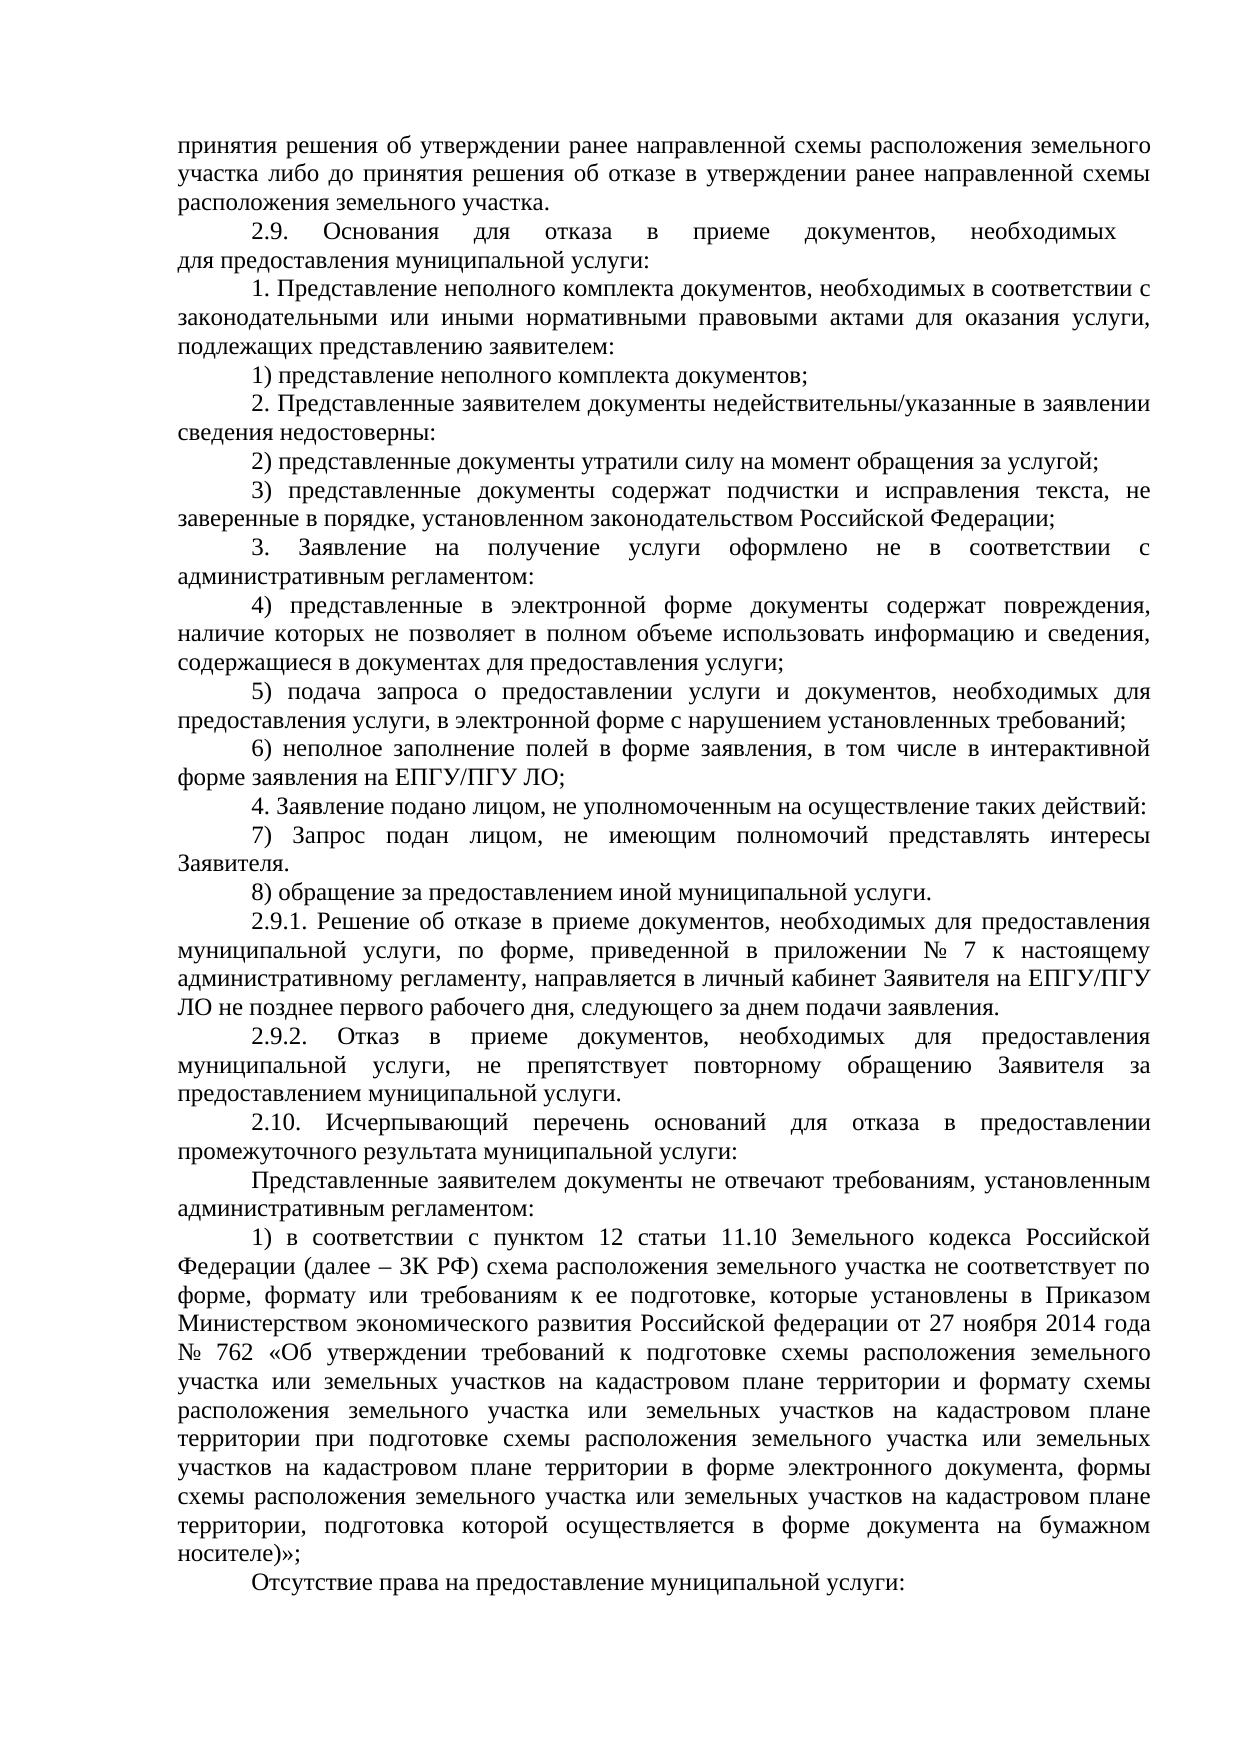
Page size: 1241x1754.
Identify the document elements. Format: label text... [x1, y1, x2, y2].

text 2. Представленные заявителем документы недействительны/указанные в заявлении сведения недостоверны: [177, 388, 1152, 446]
text 5) подача запроса о предоставлении услуги и документов, необходимых для предоставления услуги, в электронной форме с нарушением установленных требований; [177, 676, 1152, 733]
text 1. Представление неполного комплекта документов, необходимых в соответствии с законодательными или иными нормативными правовыми актами для оказания услуги, подлежащих представлению заявителем: [177, 273, 1152, 360]
text Отсутствие права на предоставление муниципальной услуги: [177, 1567, 1152, 1596]
text 2.9.1. Решение об отказе в приеме документов, необходимых для предоставления муниципальной услуги, по форме, приведенной в приложении № 7 к настоящему административному регламенту, направляется в личный кабинет Заявителя на ЕПГУ/ПГУ ЛО не позднее первого рабочего дня, следующего за днем подачи заявления. [177, 906, 1152, 1021]
text 3) представленные документы содержат подчистки и исправления текста, не заверенные в порядке, установленном законодательством Российской Федерации; [177, 475, 1152, 532]
text 4. Заявление подано лицом, не уполномоченным на осуществление таких действий: [177, 791, 1152, 820]
text 2.9.2. Отказ в приеме документов, необходимых для предоставления муниципальной услуги, не препятствует повторному обращению Заявителя за предоставлением муниципальной услуги. [177, 1021, 1152, 1107]
text 2.9. Основания для отказа в приеме документов, необходимых для предоставления муниципальной услуги: [177, 216, 1152, 273]
text 8) обращение за предоставлением иной муниципальной услуги. [177, 877, 1152, 906]
text Представленные заявителем документы не отвечают требованиям, установленным административным регламентом: [177, 1165, 1152, 1222]
text 4) представленные в электронной форме документы содержат повреждения, наличие которых не позволяет в полном объеме использовать информацию и сведения, содержащиеся в документах для предоставления услуги; [177, 590, 1152, 676]
text 1) в соответствии с пунктом 12 статьи 11.10 Земельного кодекса Российской Федерации (далее – ЗК РФ) схема расположения земельного участка не соответствует по форме, формату или требованиям к ее подготовке, которые установлены в Приказом Министерством экономического развития Российской федерации от 27 ноября 2014 года № 762 «Об утверждении требований к подготовке схемы расположения земельного участка или земельных участков на кадастровом плане территории и формату схемы расположения земельного участка или земельных участков на кадастровом плане территории при подготовке схемы расположения земельного участка или земельных участков на кадастровом плане территории в форме электронного документа, формы схемы расположения земельного участка или земельных участков на кадастровом плане территории, подготовка которой осуществляется в форме документа на бумажном носителе)»; [177, 1222, 1152, 1567]
text 6) неполное заполнение полей в форме заявления, в том числе в интерактивной форме заявления на ЕПГУ/ПГУ ЛО; [177, 733, 1152, 791]
text 1) представление неполного комплекта документов; [177, 360, 1152, 388]
text 3. Заявление на получение услуги оформлено не в соответствии с административным регламентом: [177, 532, 1152, 590]
text 2.10. Исчерпывающий перечень оснований для отказа в предоставлении промежуточного результата муниципальной услуги: [177, 1107, 1152, 1165]
text 2) представленные документы утратили силу на момент обращения за услугой; [177, 446, 1152, 475]
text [177, 130, 1152, 216]
text 7) Запрос подан лицом, не имеющим полномочий представлять интересы Заявителя. [177, 820, 1152, 877]
